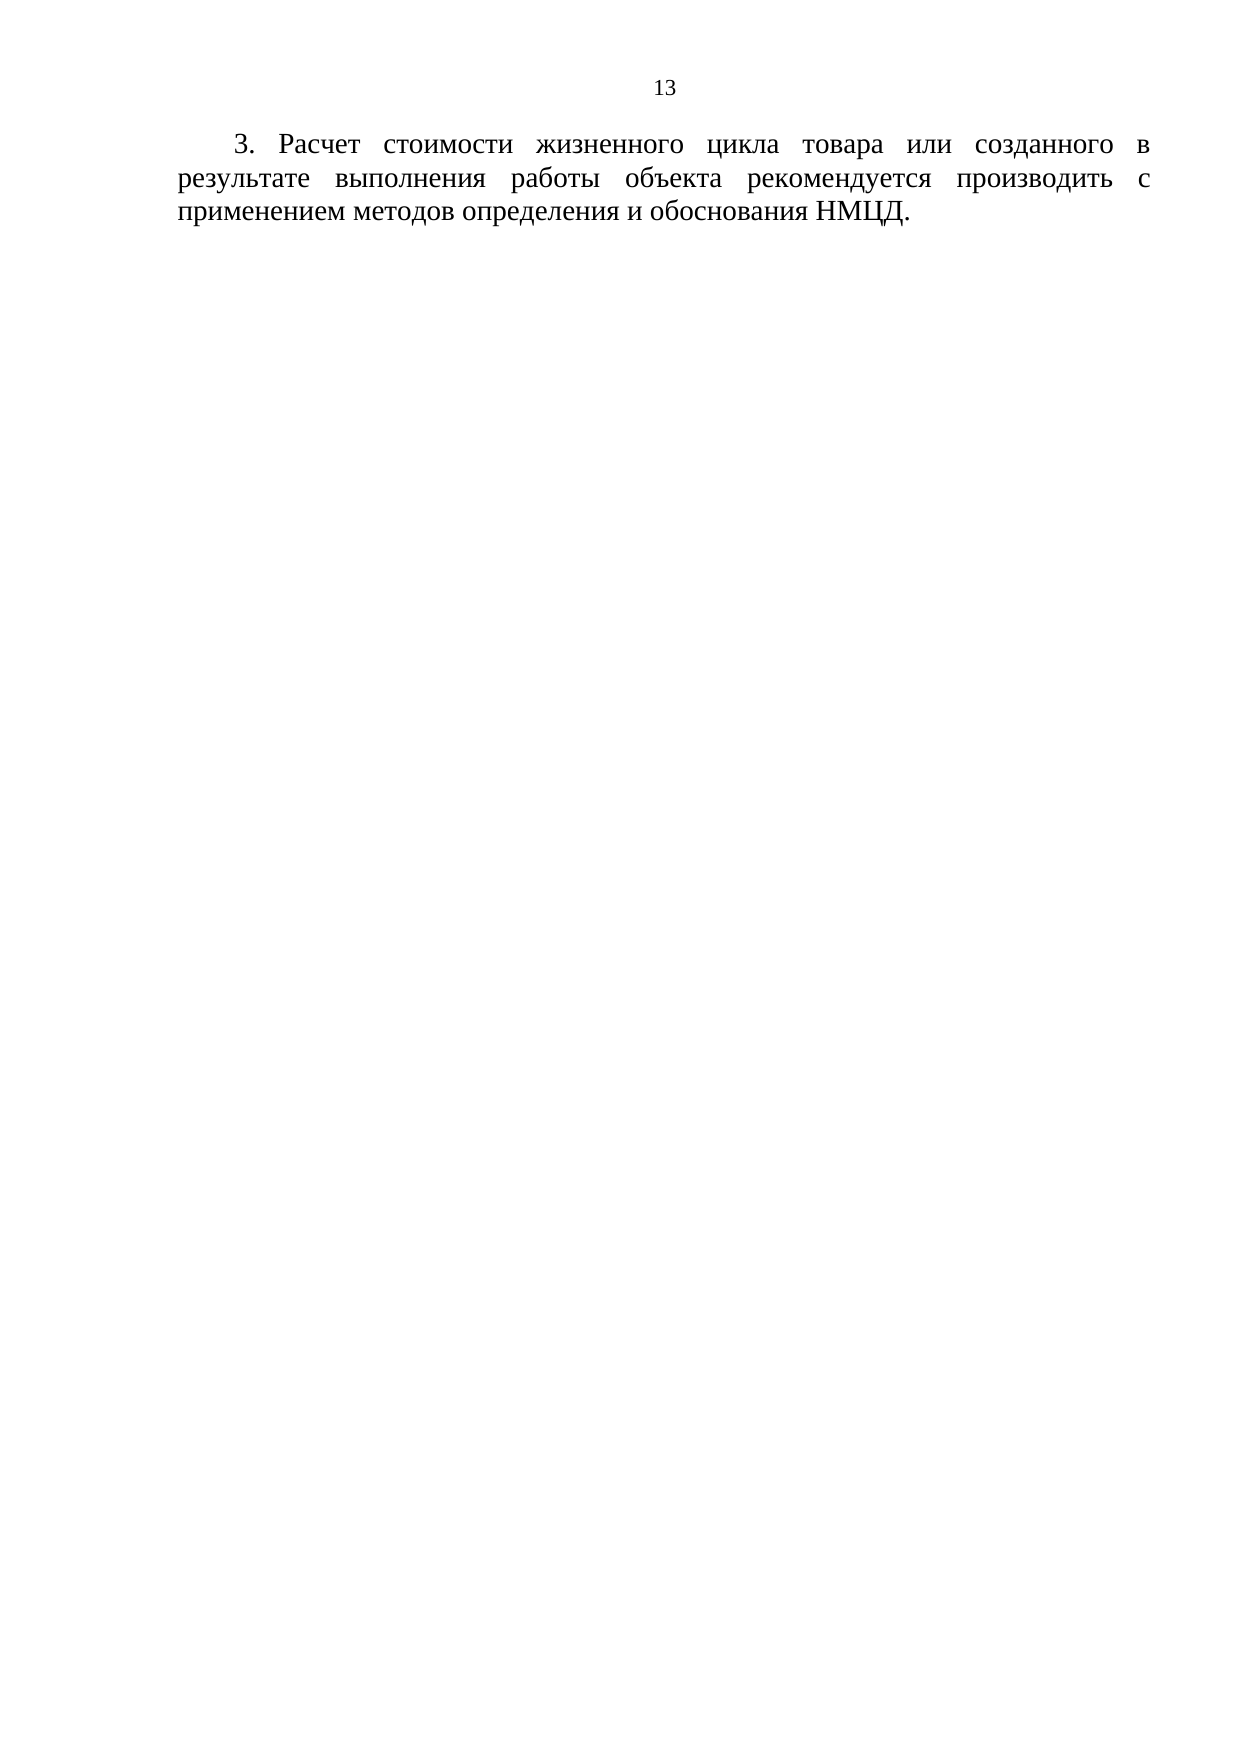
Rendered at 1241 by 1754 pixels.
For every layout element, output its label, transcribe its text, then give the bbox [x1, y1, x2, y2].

text 3. Расчет стоимости жизненного цикла товара или созданного в результате выполнения работы объекта рекомендуется производить с применением методов определения и обоснования НМЦД. [177, 126, 1152, 227]
